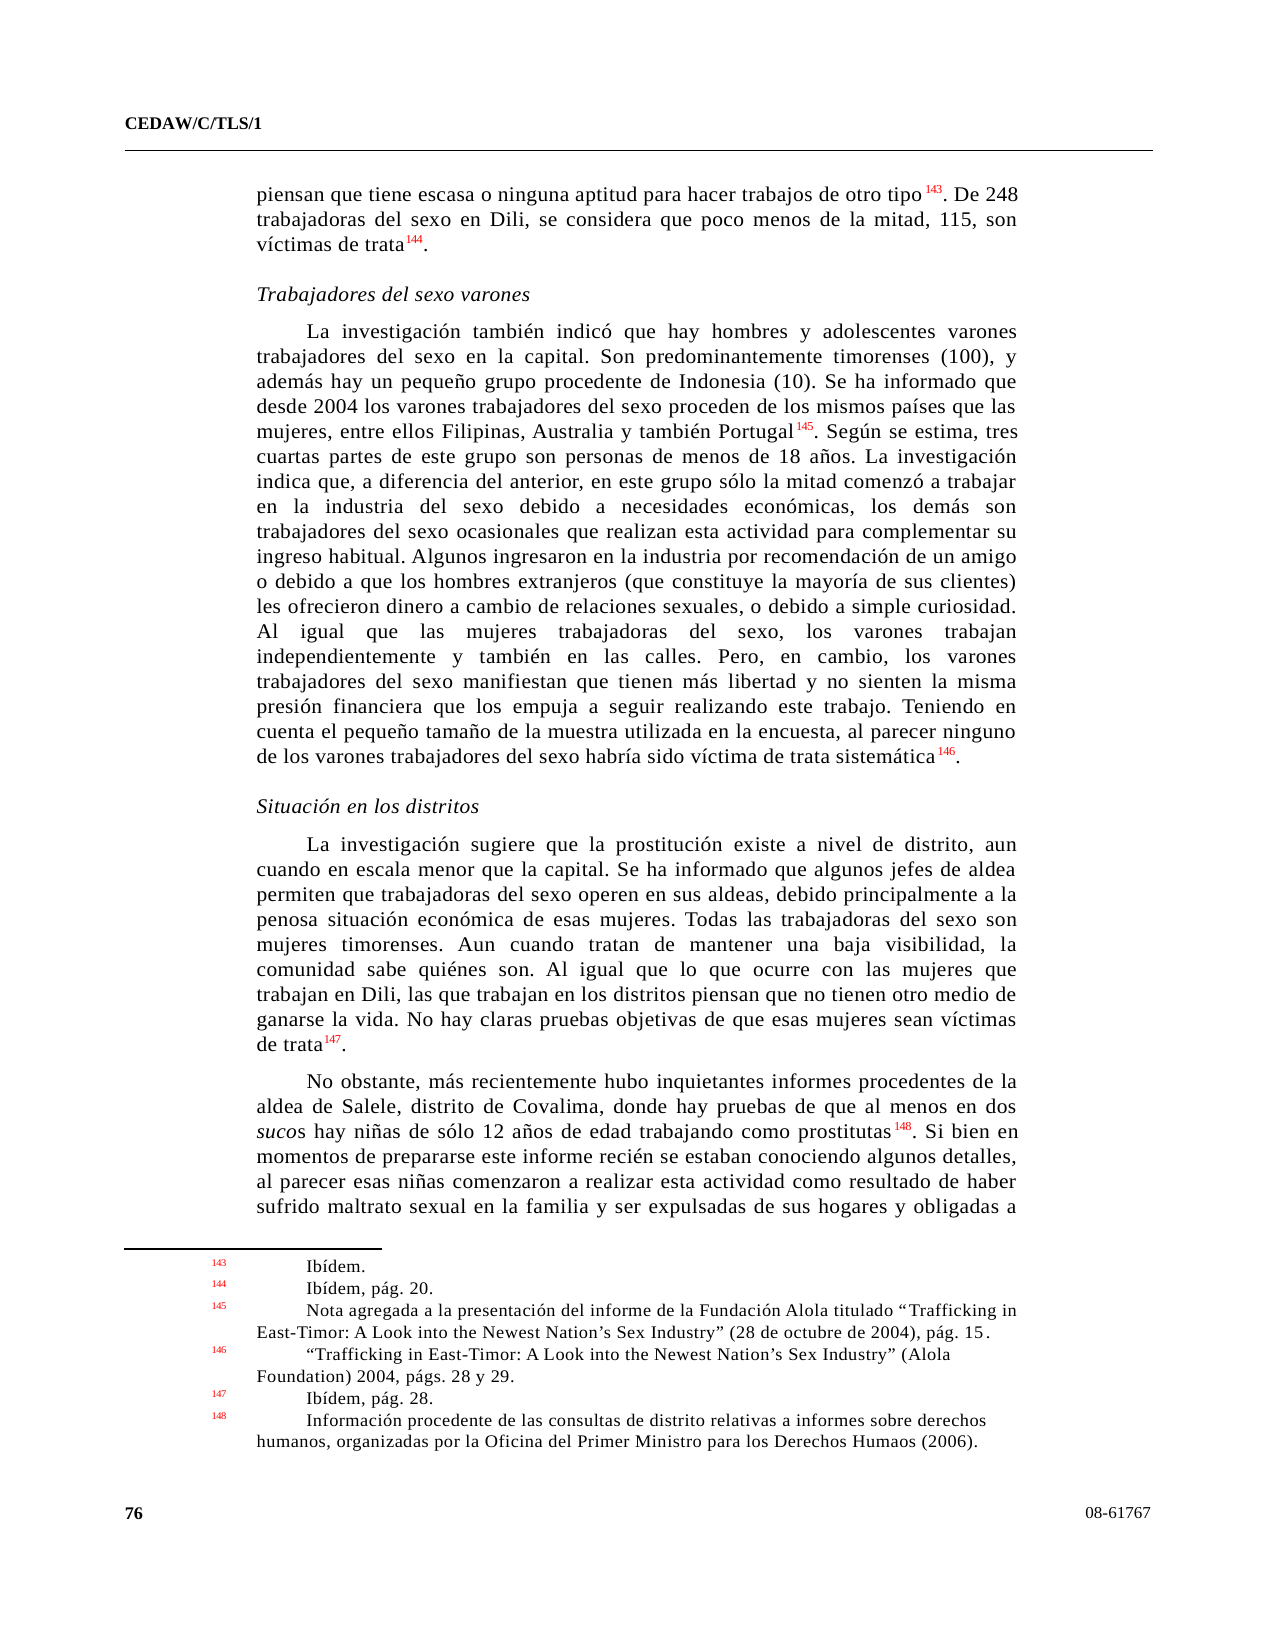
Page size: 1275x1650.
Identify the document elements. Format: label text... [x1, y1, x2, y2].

text Trabajadores del sexo varones [256, 281, 1018, 306]
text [256, 1069, 1018, 1219]
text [256, 181, 1018, 256]
text La investigación sugiere que la prostitución existe a nivel de distrito, aun cuando en escala menor que la capital. Se ha informado que algunos jefes de aldea permiten que trabajadoras del sexo operen en sus aldeas, debido principalmente a la penosa situación económica de esas mujeres. Todas las trabajadoras del sexo son mujeres timorenses. Aun cuando tratan de mantener una baja visibilidad, la comunidad sabe quiénes son. Al igual que lo que ocurre con las mujeres que trabajan en Dili, las que trabajan en los distritos piensan que no tienen otro medio de ganarse la vida. No hay claras pruebas objetivas de que esas mujeres sean víctimas de trata. [256, 831, 1018, 1056]
text La investigación también indicó que hay hombres y adolescentes varones trabajadores del sexo en la capital. Son predominantemente timorenses (100), y además hay un pequeño grupo procedente de Indonesia (10). Se ha informado que desde 2004 los varones trabajadores del sexo proceden de los mismos países que las mujeres, entre ellos Filipinas, Australia y también Portugal. Según se estima, tres cuartas partes de este grupo son personas de menos de 18 años. La investigación indica que, a diferencia del anterior, en este grupo sólo la mitad comenzó a trabajar en la industria del sexo debido a necesidades económicas, los demás son trabajadores del sexo ocasionales que realizan esta actividad para complementar su ingreso habitual. Algunos ingresaron en la industria por recomendación de un amigo o debido a que los hombres extranjeros (que constituye la mayoría de sus clientes) les ofrecieron dinero a cambio de relaciones sexuales, o debido a simple curiosidad. Al igual que las mujeres trabajadoras del sexo, los varones trabajan independientemente y también en las calles. Pero, en cambio, los varones trabajadores del sexo manifiestan que tienen más libertad y no sienten la misma presión financiera que los empuja a seguir realizando este trabajo. Teniendo en cuenta el pequeño tamaño de la muestra utilizada en la encuesta, al parecer ninguno de los varones trabajadores del sexo habría sido víctima de trata sistemática. [256, 319, 1018, 769]
text Situación en los distritos [256, 794, 1018, 819]
